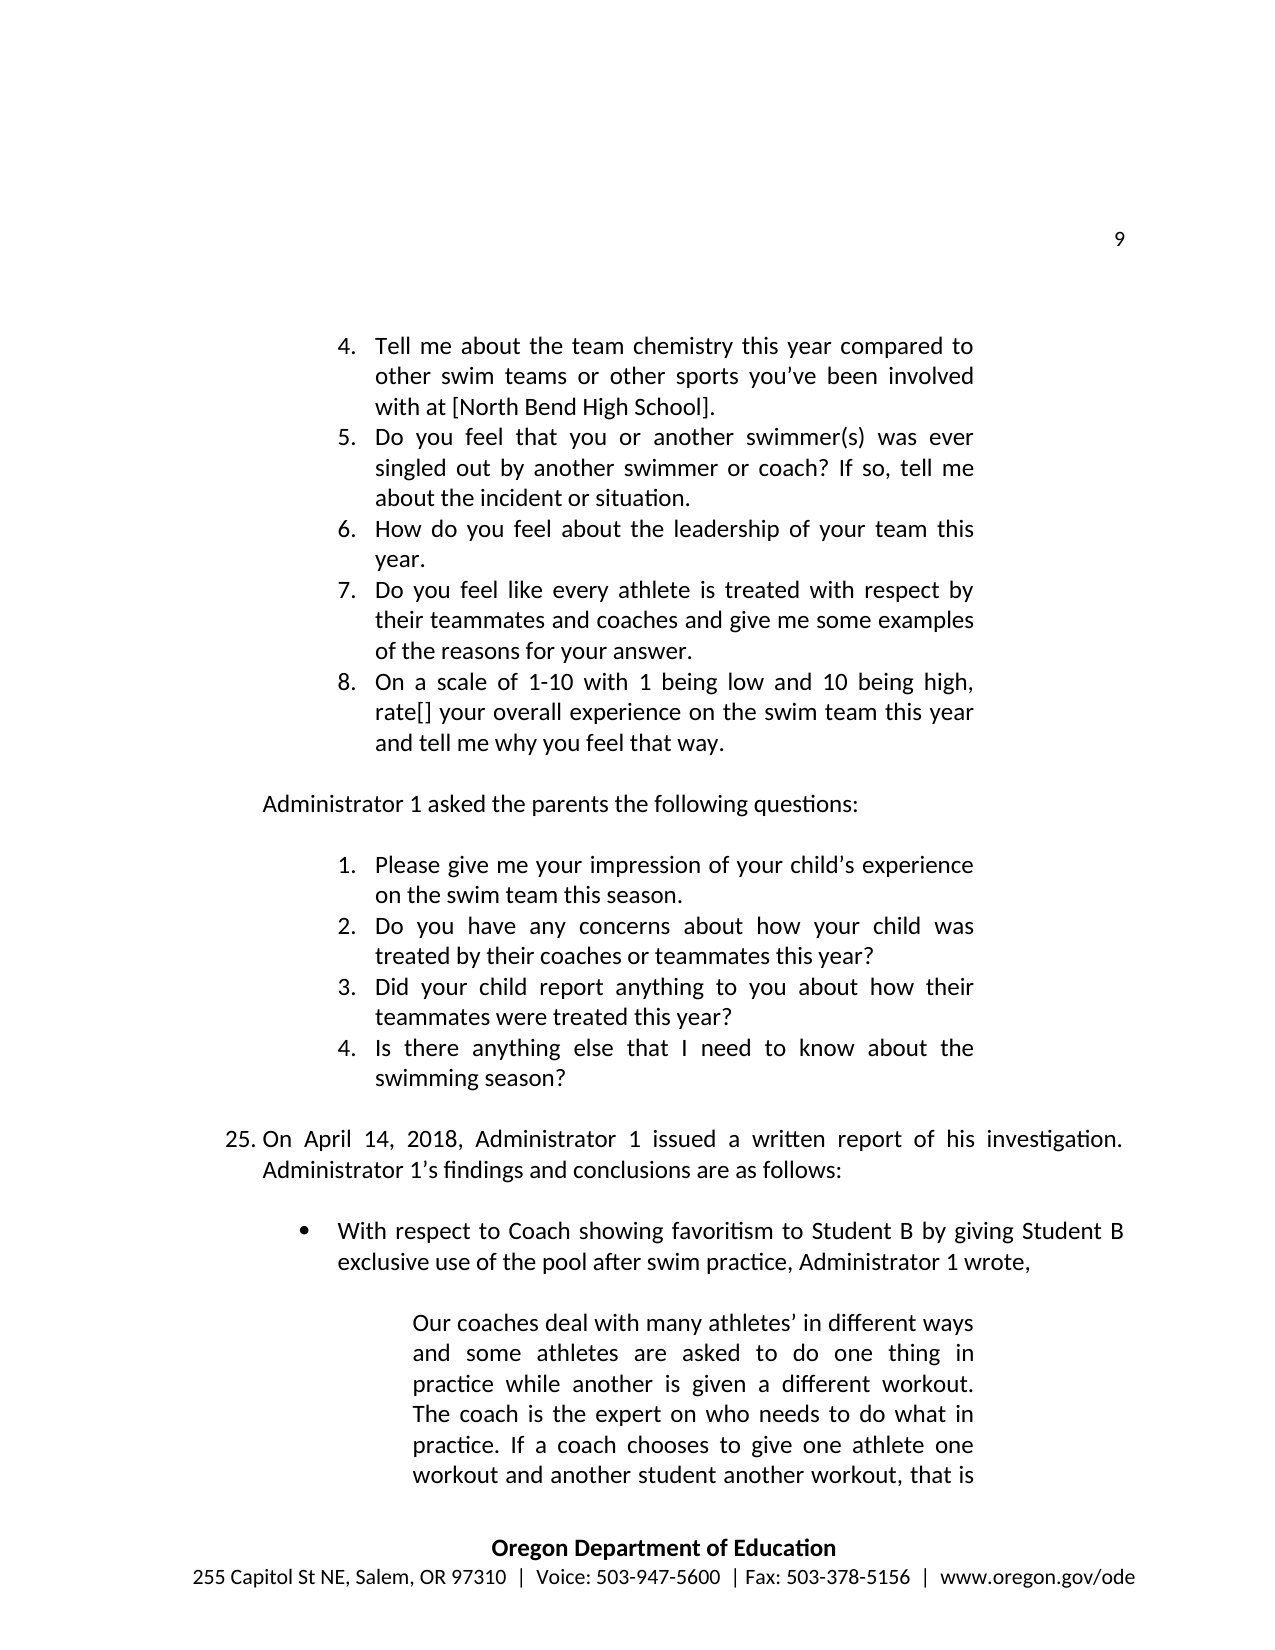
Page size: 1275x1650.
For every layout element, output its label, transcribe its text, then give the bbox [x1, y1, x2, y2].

list Do you feel that you or another swimmer(s) was ever singled out by another swimmer or coach? If so, tell me about the incident or situation. [337, 422, 975, 513]
list Do you have any concerns about how your child was treated by their coaches or teammates this year? [337, 910, 975, 971]
list On April 14, 2018, Administrator 1 issued a written report of his investigation. Administrator 1’s findings and conclusions are as follows: [225, 1123, 1125, 1184]
list Tell me about the team chemistry this year compared to other swim teams or other sports you’ve been involved with at [North Bend High School]. [337, 330, 975, 422]
list Is there anything else that I need to know about the swimming season? [337, 1032, 975, 1093]
list Please give me your impression of your child’s experience on the swim team this season. [337, 849, 975, 910]
list On a scale of 1-10 with 1 being low and 10 being high, rate[] your overall experience on the swim team this year and tell me why you feel that way. [337, 666, 975, 757]
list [412, 1307, 975, 1490]
list Did your child report anything to you about how their teammates were treated this year? [337, 971, 975, 1032]
list Do you feel like every athlete is treated with respect by their teammates and coaches and give me some examples of the reasons for your answer. [337, 574, 975, 666]
text Administrator 1 asked the parents the following questions: [262, 788, 1125, 818]
list How do you feel about the leadership of your team this year. [337, 513, 975, 574]
list With respect to Coach showing favoritism to Student B by giving Student B exclusive use of the pool after swim practice, Administrator 1 wrote, [300, 1215, 1125, 1276]
